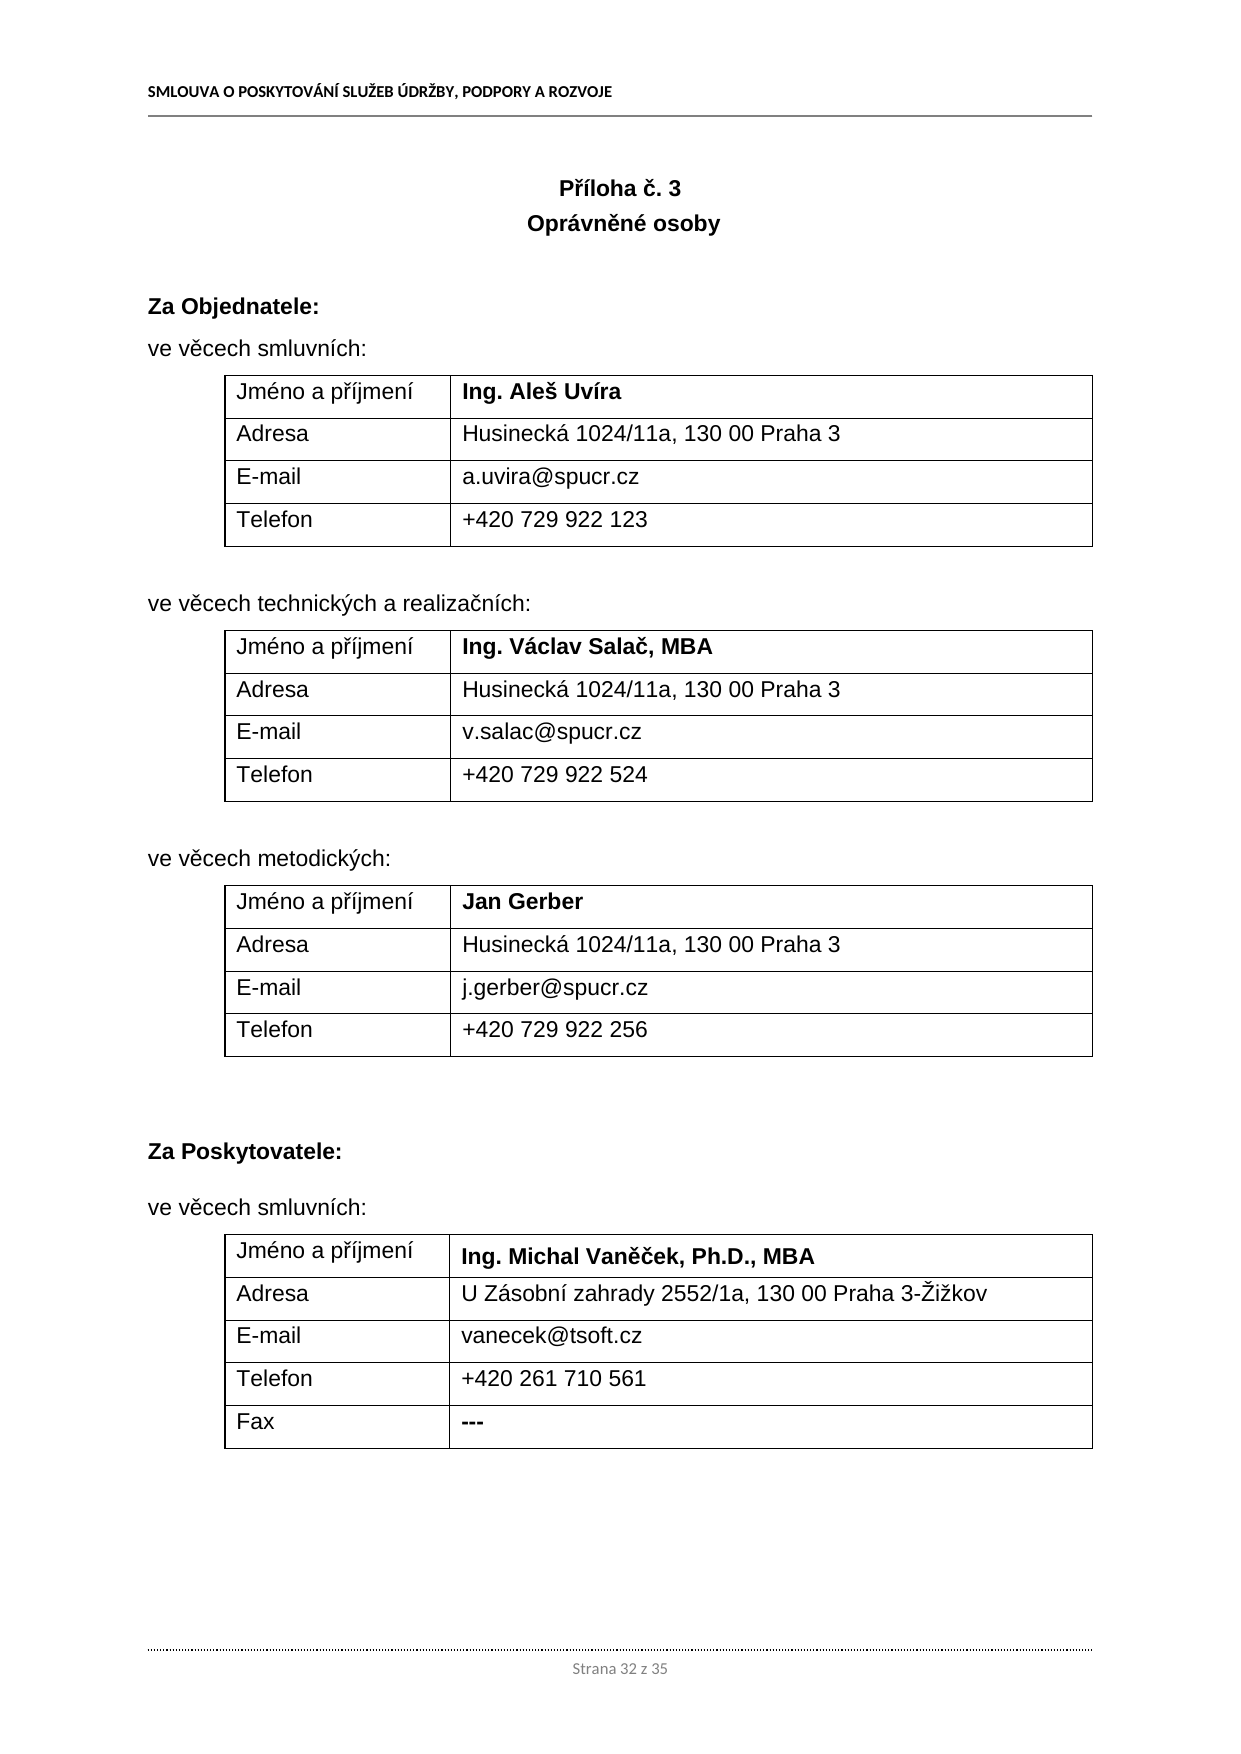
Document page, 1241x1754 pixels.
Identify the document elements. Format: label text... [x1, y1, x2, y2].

table_cell a.uvira@spucr.cz [451, 461, 1092, 503]
table_cell v.salac@spucr.cz [451, 716, 1092, 758]
table_header Ing. Michal Vaněček, Ph.D., MBA [450, 1235, 1092, 1277]
table_header Jméno a příjmení [226, 376, 450, 417]
table_cell +420 729 922 524 [451, 759, 1092, 801]
text Oprávněné osoby [148, 208, 1092, 237]
table_cell +420 261 710 561 [450, 1363, 1092, 1405]
table_cell Adresa [226, 929, 450, 971]
table_cell Husinecká 1024/11a, 130 00 Praha 3 [451, 929, 1092, 971]
table_header Ing. Václav Salač, MBA [451, 631, 1092, 673]
table_cell Adresa [226, 419, 450, 460]
table_cell +420 729 922 123 [451, 504, 1092, 546]
text ve věcech smluvních: [148, 1190, 1092, 1222]
table_cell Adresa [226, 674, 450, 715]
table_cell Telefon [226, 1363, 449, 1405]
table_cell Husinecká 1024/11a, 130 00 Praha 3 [451, 674, 1092, 715]
table_cell E-mail [226, 972, 450, 1013]
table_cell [450, 1278, 1092, 1319]
table_cell Telefon [226, 1014, 450, 1056]
table_cell Telefon [226, 504, 450, 546]
table_cell Adresa [226, 1278, 449, 1319]
table_cell Telefon [226, 759, 450, 801]
table_cell E-mail [226, 1321, 449, 1362]
table_cell Husinecká 1024/11a, 130 00 Praha 3 [451, 419, 1092, 460]
table_cell E-mail [226, 461, 450, 503]
text ve věcech technických a realizačních: [148, 588, 1092, 617]
table_cell Fax [226, 1406, 449, 1448]
table_cell vanecek@tsoft.cz [450, 1321, 1092, 1362]
table_header Jméno a příjmení [226, 1235, 449, 1277]
text Za Poskytovatele: [148, 1136, 1092, 1165]
table_cell --- [450, 1406, 1092, 1448]
text Za Objednatele: [148, 291, 1092, 321]
table_header Jan Gerber [451, 886, 1092, 928]
subtitle Příloha č. 3 [148, 173, 1092, 202]
table_header Jméno a příjmení [226, 631, 450, 673]
table_header Jméno a příjmení [226, 886, 450, 928]
table_cell E-mail [226, 716, 450, 758]
text ve věcech smluvních: [148, 333, 1092, 362]
table_cell j.gerber@spucr.cz [451, 972, 1092, 1013]
text ve věcech metodických: [148, 843, 1092, 873]
table_cell +420 729 922 256 [451, 1014, 1092, 1056]
table_header Ing. Aleš Uvíra [451, 376, 1092, 417]
